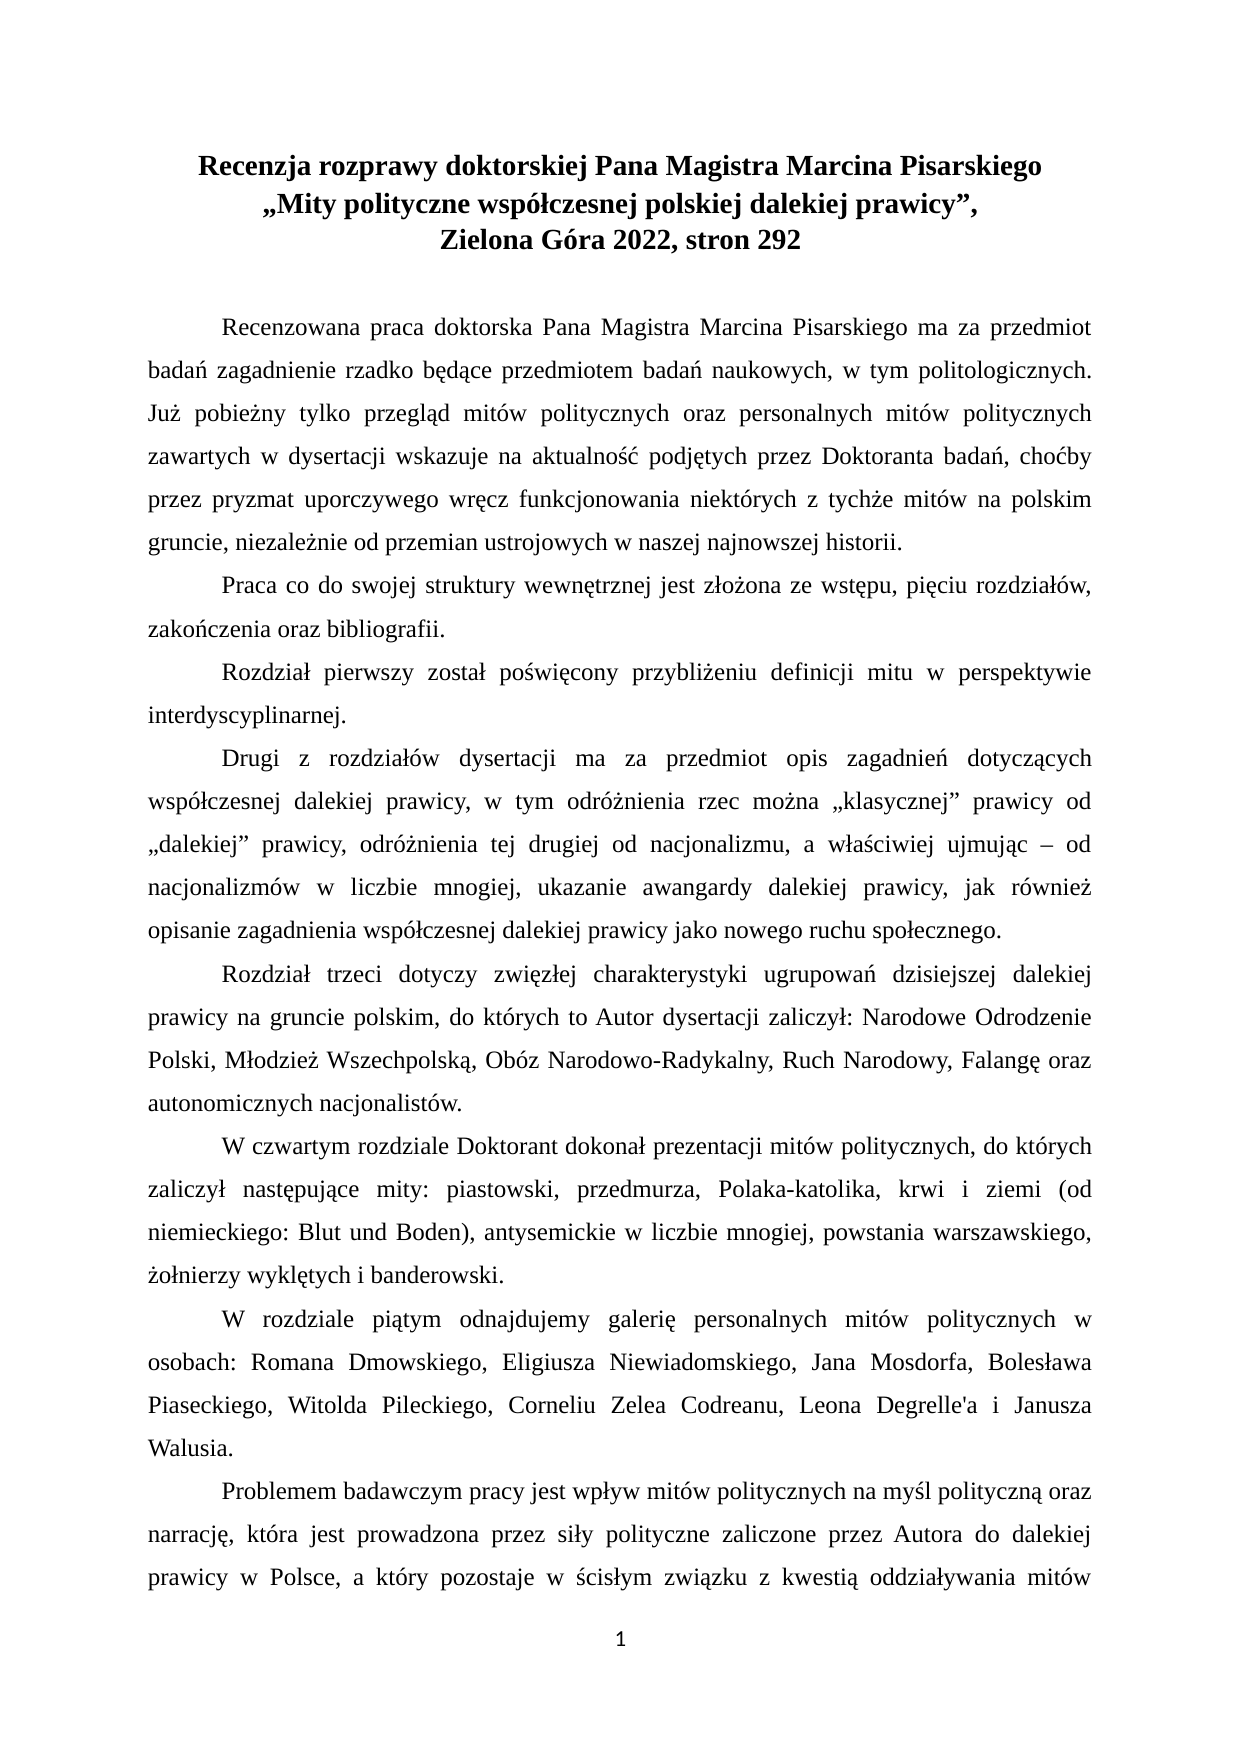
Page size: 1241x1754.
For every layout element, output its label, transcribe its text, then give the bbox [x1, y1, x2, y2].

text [148, 1476, 1093, 1591]
text Drugi z rozdziałów dysertacji ma za przedmiot opis zagadnień dotyczących współczesnej dalekiej prawicy, w tym odróżnienia rzec można „klasycznej” prawicy od „dalekiej” prawicy, odróżnienia tej drugiej od nacjonalizmu, a właściwiej ujmując – od nacjonalizmów w liczbie mnogiej, ukazanie awangardy dalekiej prawicy, jak również opisanie zagadnienia współczesnej dalekiej prawicy jako nowego ruchu społecznego. [148, 743, 1093, 944]
text Rozdział pierwszy został poświęcony przybliżeniu definicji mitu w perspektywie interdyscyplinarnej. [148, 657, 1093, 729]
text Recenzja rozprawy doktorskiej Pana Magistra Marcina Pisarskiego [148, 148, 1093, 181]
text W czwartym rozdziale Doktorant dokonał prezentacji mitów politycznych, do których zaliczył następujące mity: piastowski, przedmurza, Polaka-katolika, krwi i ziemi (od niemieckiego: Blut und Boden), antysemickie w liczbie mnogiej, powstania warszawskiego, żołnierzy wyklętych i banderowski. [148, 1131, 1093, 1289]
text Praca co do swojej struktury wewnętrznej jest złożona ze wstępu, pięciu rozdziałów, zakończenia oraz bibliografii. [148, 571, 1093, 642]
text Zielona Góra 2022, stron 292 [148, 222, 1093, 256]
text „Mity polityczne współczesnej polskiej dalekiej prawicy”, [148, 186, 1093, 220]
text Rozdział trzeci dotyczy zwięzłej charakterystyki ugrupowań dzisiejszej dalekiej prawicy na gruncie polskim, do których to Autor dysertacji zaliczył: Narodowe Odrodzenie Polski, Młodzież Wszechpolską, Obóz Narodowo-Radykalny, Ruch Narodowy, Falangę oraz autonomicznych nacjonalistów. [148, 959, 1093, 1117]
text W rozdziale piątym odnajdujemy galerię personalnych mitów politycznych w osobach: Romana Dmowskiego, Eligiusza Niewiadomskiego, Jana Mosdorfa, Bolesława Piaseckiego, Witolda Pileckiego, Corneliu Zelea Codreanu, Leona Degrelle'a i Janusza Walusia. [148, 1304, 1093, 1462]
text Recenzowana praca doktorska Pana Magistra Marcina Pisarskiego ma za przedmiot badań zagadnienie rzadko będące przedmiotem badań naukowych, w tym politologicznych. Już pobieżny tylko przegląd mitów politycznych oraz personalnych mitów politycznych zawartych w dysertacji wskazuje na aktualność podjętych przez Doktoranta badań, choćby przez pryzmat uporczywego wręcz funkcjonowania niektórych z tychże mitów na polskim gruncie, niezależnie od przemian ustrojowych w naszej najnowszej historii. [148, 312, 1093, 556]
